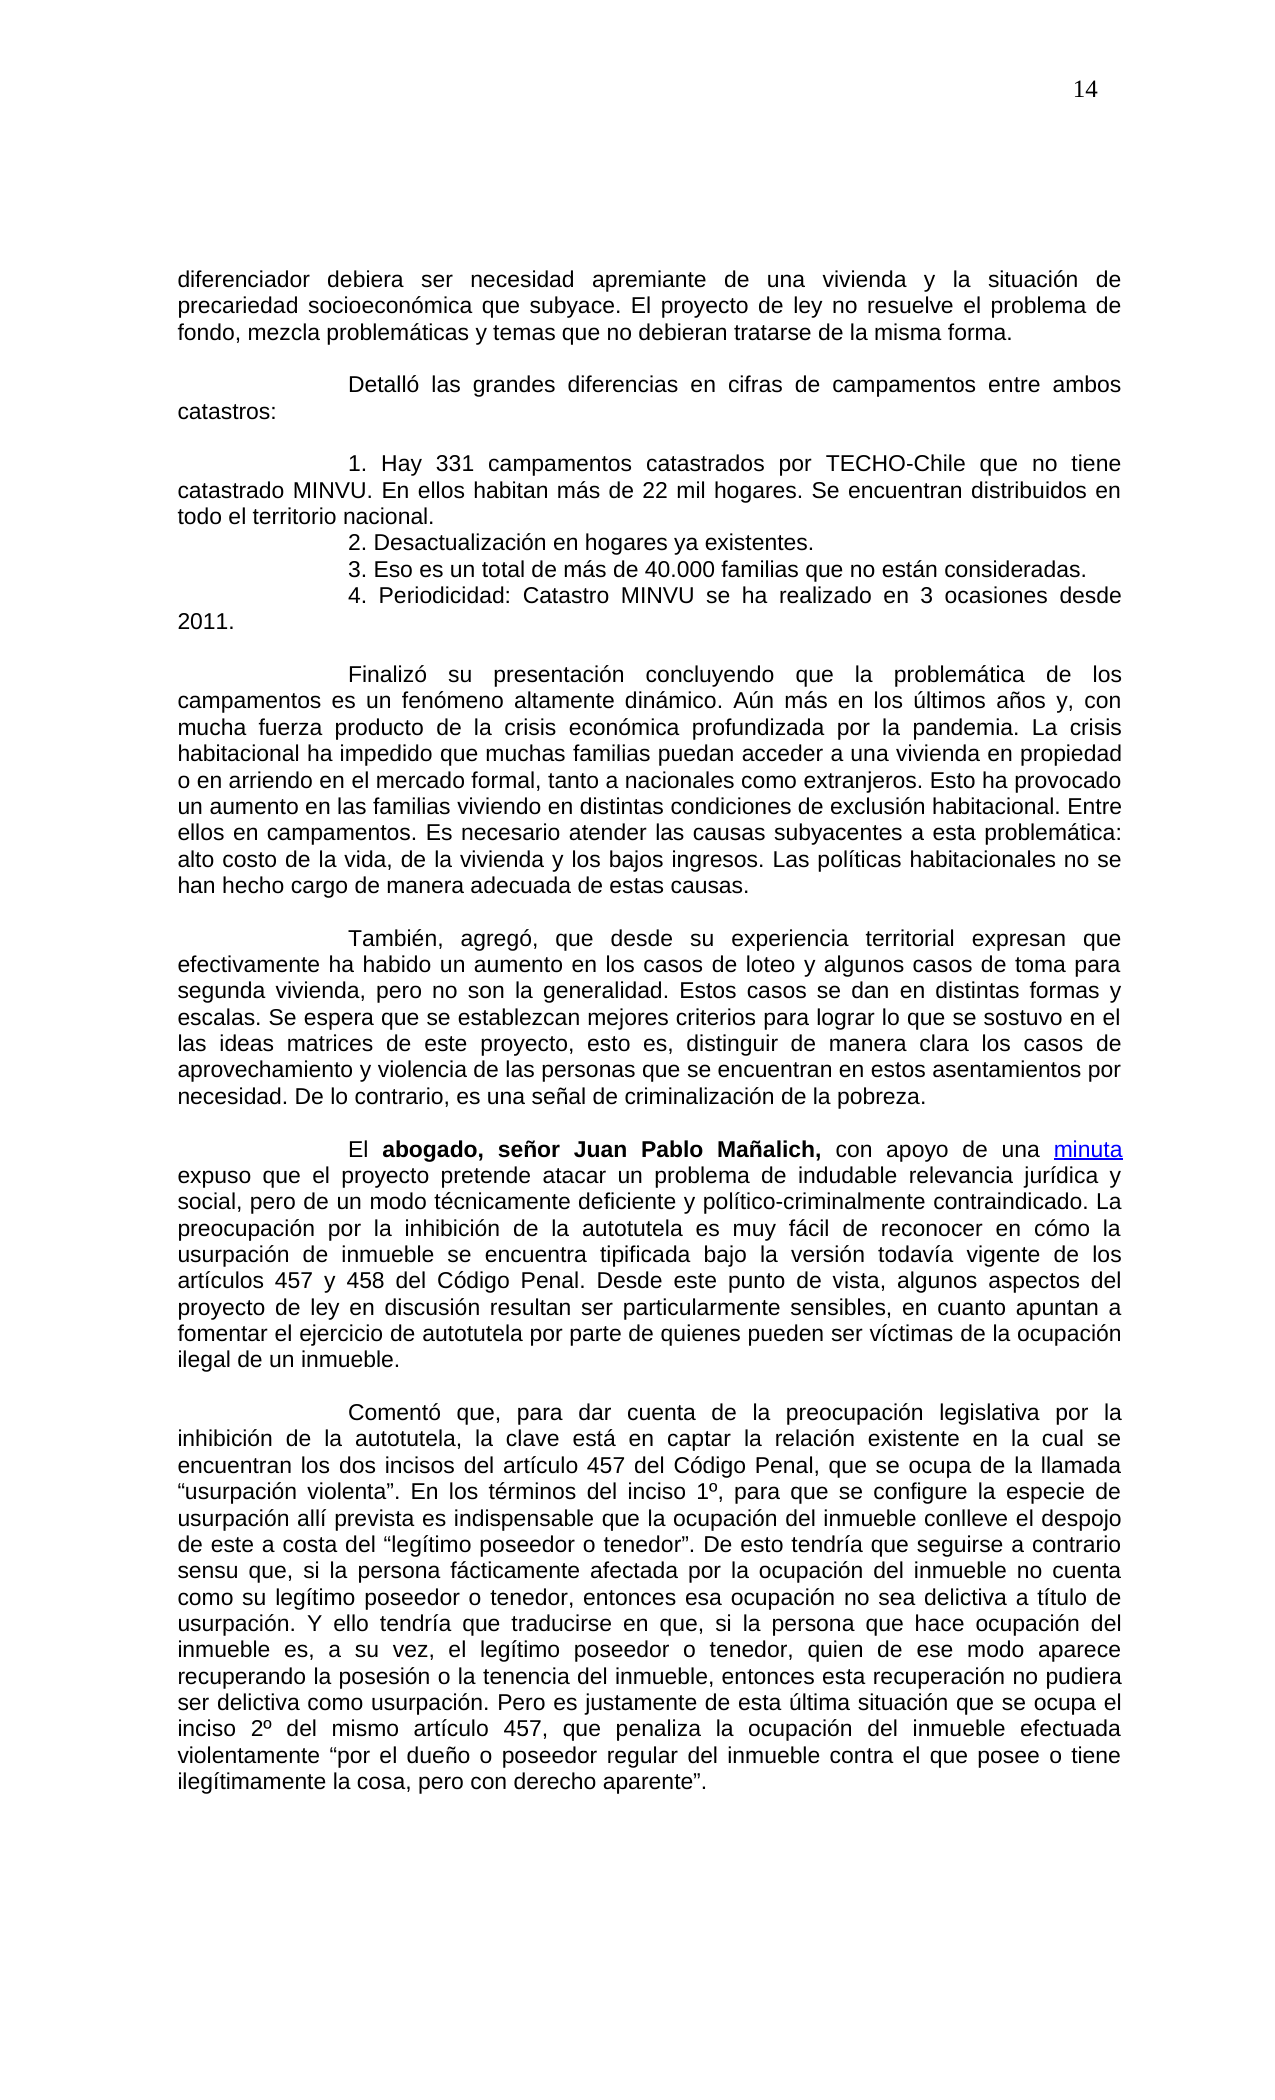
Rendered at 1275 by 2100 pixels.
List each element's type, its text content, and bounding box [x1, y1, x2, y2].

text 2. Desactualización en hogares ya existentes. [177, 529, 1122, 556]
text Comentó que, para dar cuenta de la preocupación legislativa por la inhibición de la autotutela, la clave está en captar la relación existente en la cual se encuentran los dos incisos del artículo 457 del Código Penal, que se ocupa de la llamada “usurpación violenta”. En los términos del inciso 1º, para que se configure la especie de usurpación allí prevista es indispensable que la ocupación del inmueble conlleve el despojo de este a costa del “legítimo poseedor o tenedor”. De esto tendría que seguirse a contrario sensu que, si la persona fácticamente afectada por la ocupación del inmueble no cuenta como su legítimo poseedor o tenedor, entonces esa ocupación no sea delictiva a título de usurpación. Y ello tendría que traducirse en que, si la persona que hace ocupación del inmueble es, a su vez, el legítimo poseedor o tenedor, quien de ese modo aparece recuperando la posesión o la tenencia del inmueble, entonces esta recuperación no pudiera ser delictiva como usurpación. Pero es justamente de esta última situación que se ocupa el inciso 2º del mismo artículo 457, que penaliza la ocupación del inmueble efectuada violentamente “por el dueño o poseedor regular del inmueble contra el que posee o tiene ilegítimamente la cosa, pero con derecho aparente”. [177, 1399, 1122, 1794]
text 4. Periodicidad: Catastro MINVU se ha realizado en 3 ocasiones desde 2011. [177, 582, 1122, 635]
text Finalizó su presentación concluyendo que la problemática de los campamentos es un fenómeno altamente dinámico. Aún más en los últimos años y, con mucha fuerza producto de la crisis económica profundizada por la pandemia. La crisis habitacional ha impedido que muchas familias puedan acceder a una vivienda en propiedad o en arriendo en el mercado formal, tanto a nacionales como extranjeros. Esto ha provocado un aumento en las familias viviendo en distintas condiciones de exclusión habitacional. Entre ellos en campamentos. Es necesario atender las causas subyacentes a esta problemática: alto costo de la vida, de la vivienda y los bajos ingresos. Las políticas habitacionales no se han hecho cargo de manera adecuada de estas causas. [177, 661, 1122, 898]
text Detalló las grandes diferencias en cifras de campamentos entre ambos catastros: [177, 371, 1122, 424]
text 1. Hay 331 campamentos catastrados por TECHO-Chile que no tiene catastrado MINVU. En ellos habitan más de 22 mil hogares. Se encuentran distribuidos en todo el territorio nacional. [177, 450, 1122, 529]
text 3. Eso es un total de más de 40.000 familias que no están consideradas. [177, 556, 1122, 582]
text También, agregó, que desde su experiencia territorial expresan que efectivamente ha habido un aumento en los casos de loteo y algunos casos de toma para segunda vivienda, pero no son la generalidad. Estos casos se dan en distintas formas y escalas. Se espera que se establezcan mejores criterios para lograr lo que se sostuvo en el las ideas matrices de este proyecto, esto es, distinguir de manera clara los casos de aprovechamiento y violencia de las personas que se encuentran en estos asentamientos por necesidad. De lo contrario, es una señal de criminalización de la pobreza. [177, 925, 1122, 1109]
text El abogado, señor Juan Pablo Mañalich, con apoyo de una minuta expuso que el proyecto pretende atacar un problema de indudable relevancia jurídica y social, pero de un modo técnicamente deficiente y político-criminalmente contraindicado. La preocupación por la inhibición de la autotutela es muy fácil de reconocer en cómo la usurpación de inmueble se encuentra tipificada bajo la versión todavía vigente de los artículos 457 y 458 del Código Penal. Desde este punto de vista, algunos aspectos del proyecto de ley en discusión resultan ser particularmente sensibles, en cuanto apuntan a fomentar el ejercicio de autotutela por parte de quienes pueden ser víctimas de la ocupación ilegal de un inmueble. [177, 1136, 1122, 1373]
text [177, 266, 1122, 345]
